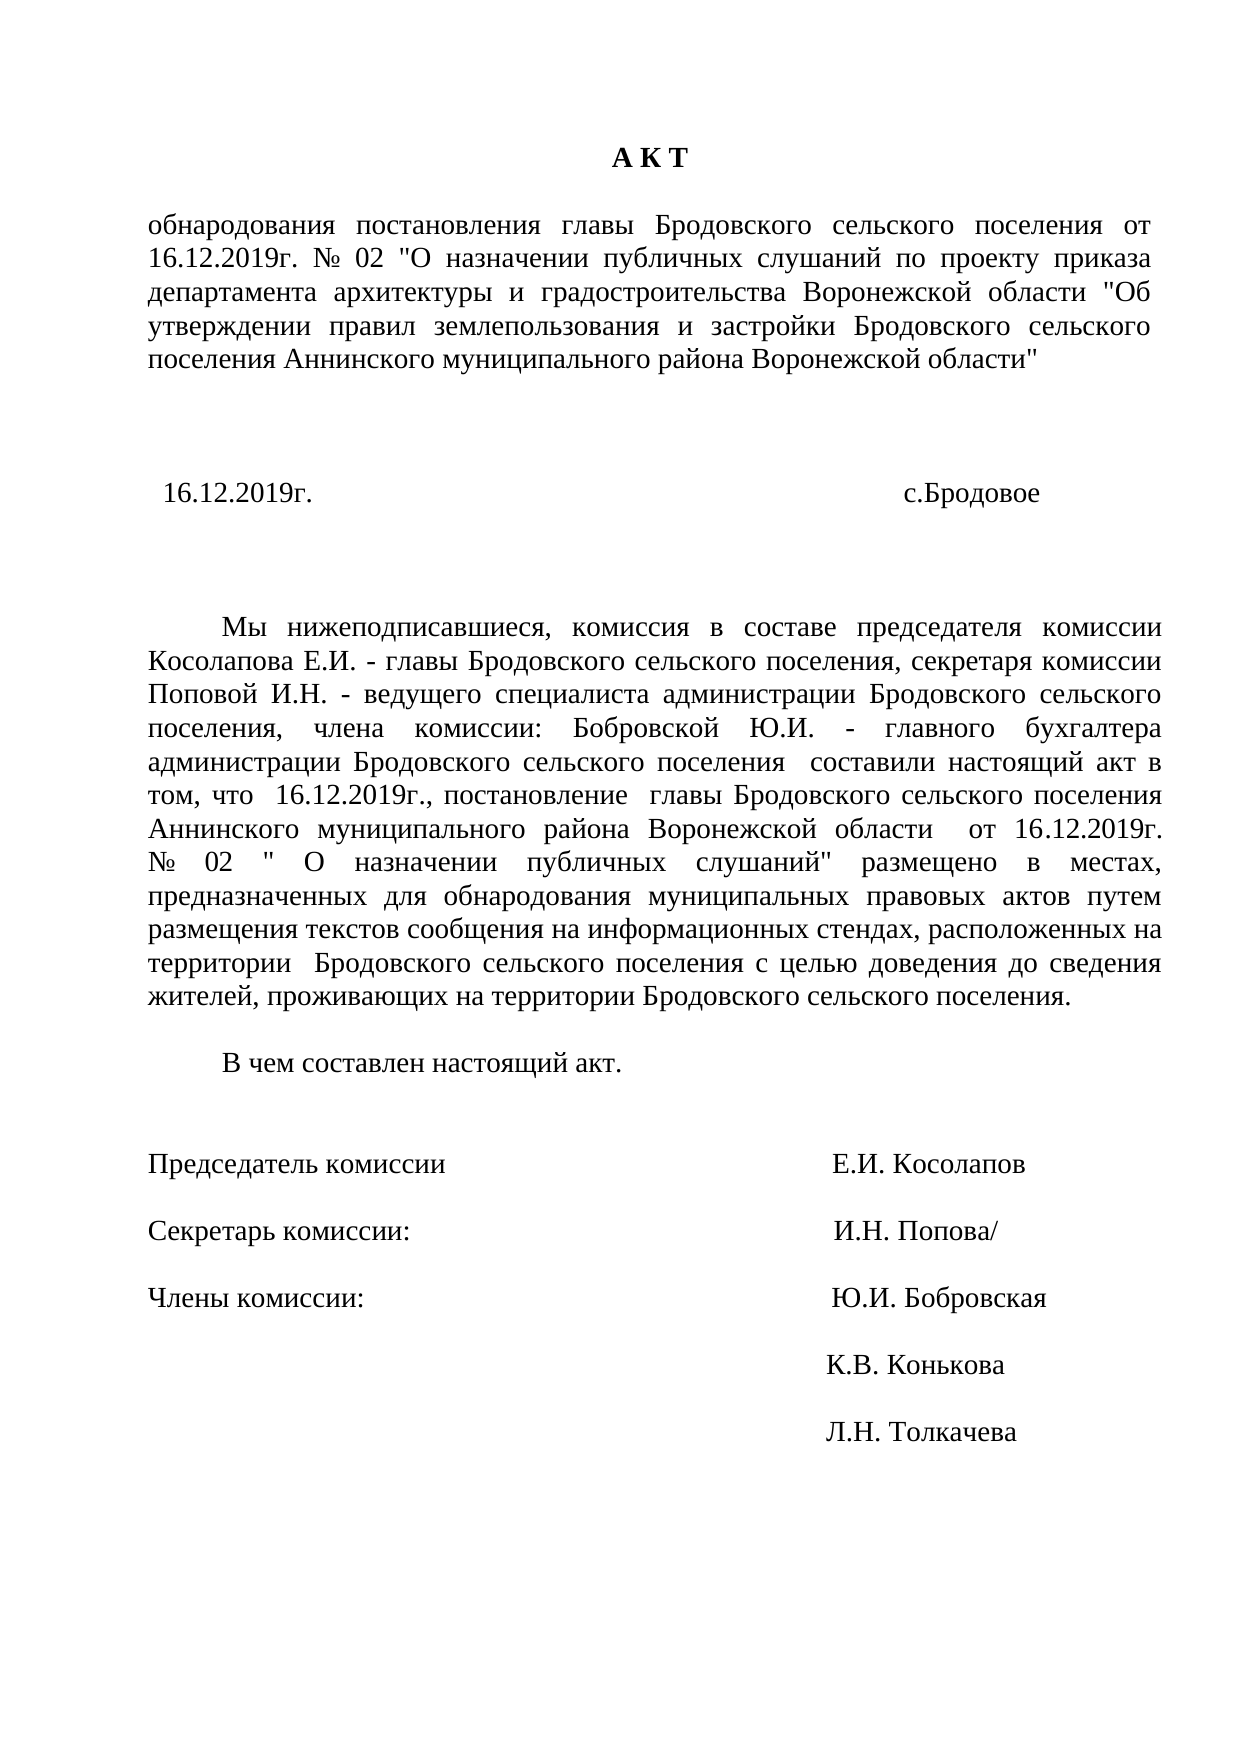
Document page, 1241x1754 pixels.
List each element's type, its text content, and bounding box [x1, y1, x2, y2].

text Мы нижеподписавшиеся, комиссия в составе председателя комиссии Косолапова Е.И. - главы Бродовского сельского поселения, секретаря комиссии Поповой И.Н. - ведущего специалиста администрации Бродовского сельского поселения, члена комиссии: Бобровской Ю.И. - главного бухгалтера администрации Бродовского сельского поселения составили настоящий акт в том, что 16.12.2019г., постановление главы Бродовского сельского поселения Аннинского муниципального района Воронежской области от 16.12.2019г. № 02 " О назначении публичных слушаний" размещено в местах, предназначенных для обнародования муниципальных правовых актов путем размещения текстов сообщения на информационных стендах, расположенных на территории Бродовского сельского поселения с целью доведения до сведения жителей, проживающих на территории Бродовского сельского поселения. [148, 609, 1163, 1012]
text К.В. Конькова [148, 1347, 1152, 1381]
text В чем составлен настоящий акт. [148, 1046, 1152, 1079]
text обнародования постановления главы Бродовского сельского поселения от 16.12.2019г. № 02 "О назначении публичных слушаний по проекту приказа департамента архитектуры и градостроительства Воронежской области "Об утверждении правил землепользования и застройки Бродовского сельского поселения Аннинского муниципального района Воронежской области" [148, 207, 1151, 375]
text Члены комиссии: Ю.И. Бобровская [148, 1280, 1152, 1314]
text Председатель комиссии Е.И. Косолапов [148, 1146, 1152, 1180]
text Секретарь комиссии: И.Н. Попова/ [148, 1213, 1152, 1247]
text 16.12.2019г. с.Бродовое [148, 475, 1152, 509]
text А К Т [148, 140, 1152, 173]
text Л.Н. Толкачева [148, 1414, 1152, 1448]
